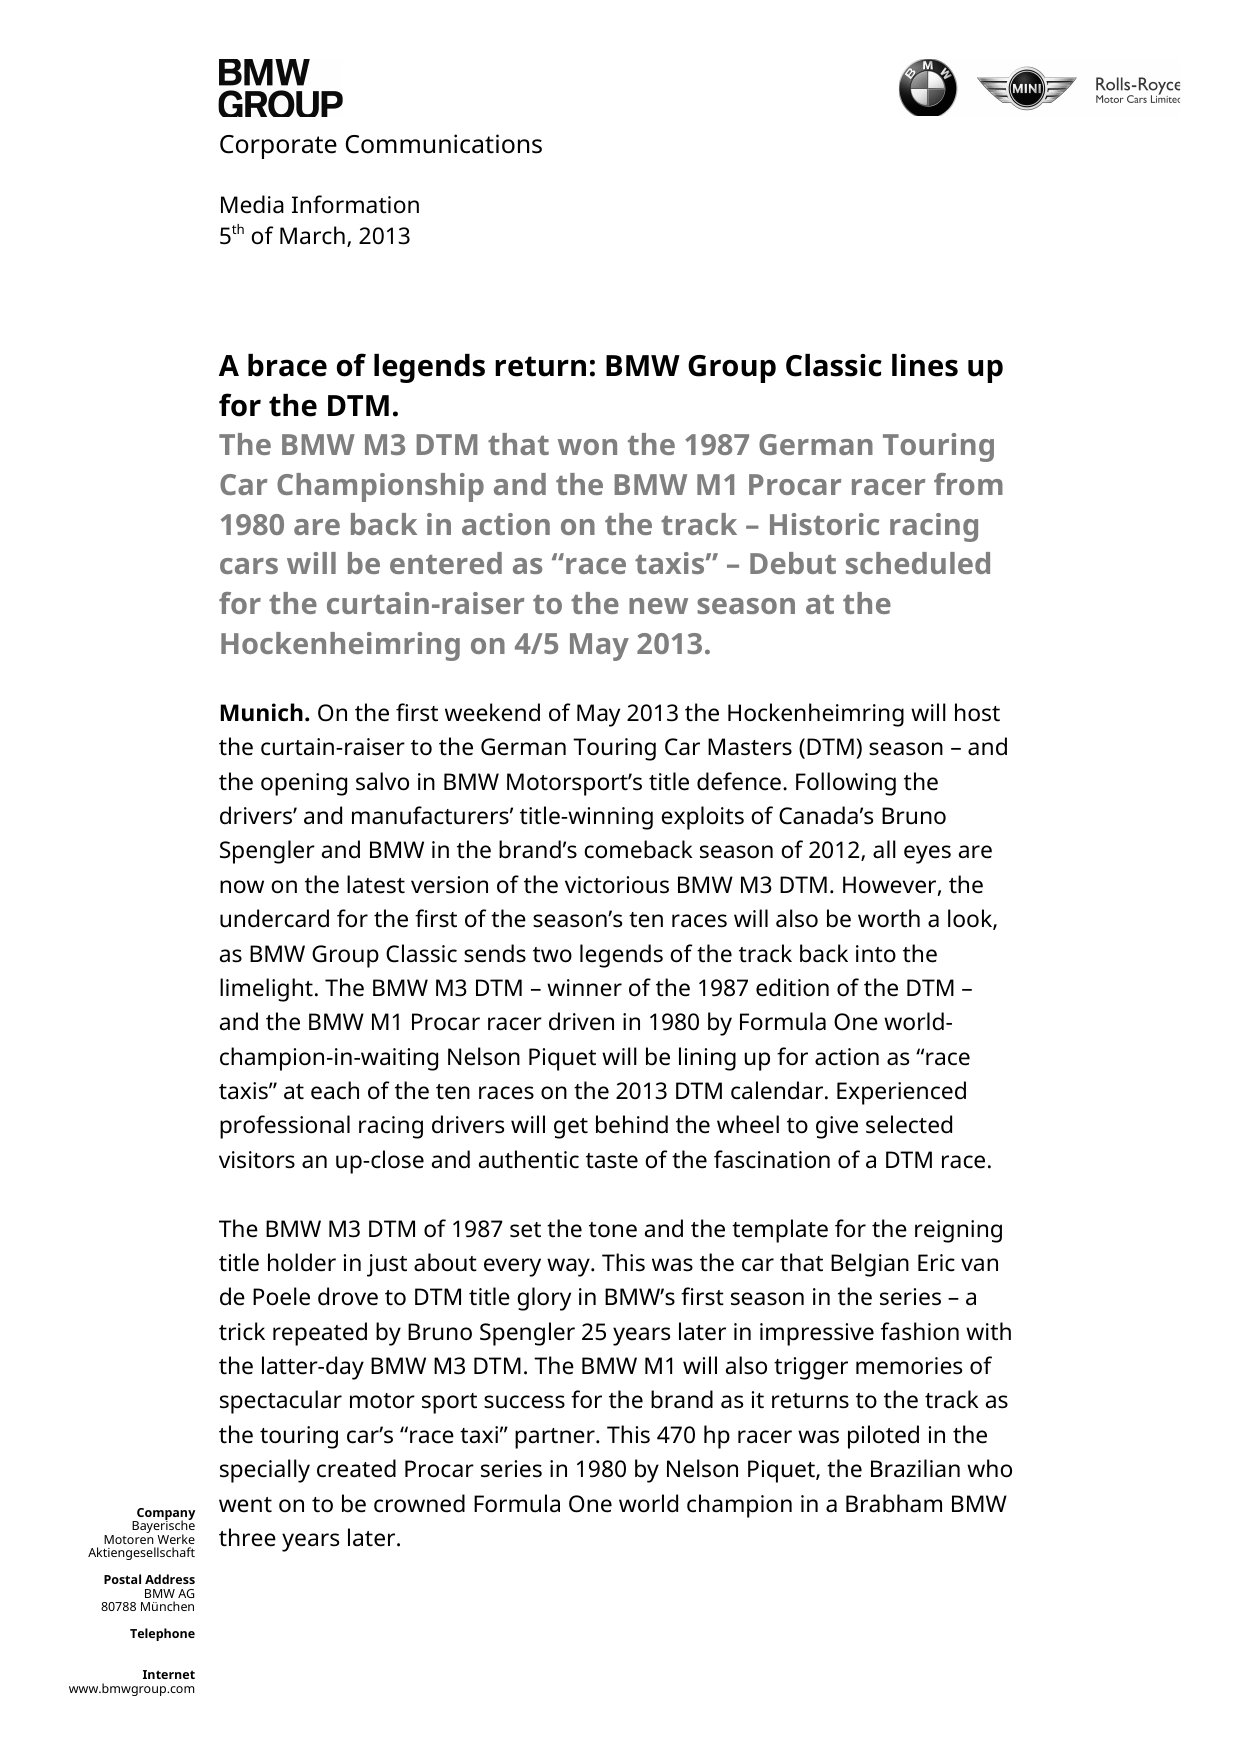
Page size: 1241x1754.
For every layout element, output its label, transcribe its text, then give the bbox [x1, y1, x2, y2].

text Company [59, 1506, 195, 1520]
text Media Information 5th of March, 2013 [218, 189, 1022, 283]
text Aktiengesellschaft [59, 1547, 195, 1560]
picture [898, 59, 1180, 116]
title The BMW M3 DTM that won the 1987 German Touring Car Championship and the BMW M1 Procar racer from 1980 are back in action on the track – Historic racing cars will be entered as “race taxis” – Debut scheduled for the curtain-raiser to the new season at the Hockenheimring on 4/5 May 2013. [218, 424, 1022, 663]
text The BMW M3 DTM of 1987 set the tone and the template for the reigning title holder in just about every way. This was the car that Belgian Eric van de Poele drove to DTM title glory in BMW’s first season in the series – a trick repeated by Bruno Spengler 25 years later in impressive fashion with the latter-day BMW M3 DTM. The BMW M1 will also trigger memories of spectacular motor sport success for the brand as it returns to the track as the touring car’s “race taxi” partner. This 470 hp racer was piloted in the specially created Procar series in 1980 by Nelson Piquet, the Brazilian who went on to be crowned Formula One world champion in a Brabham BMW three years later. [218, 1209, 1016, 1553]
text Postal Address [59, 1574, 195, 1587]
text Internet [59, 1669, 195, 1682]
text Motoren Werke [59, 1533, 195, 1547]
text Telephone [59, 1628, 195, 1642]
text www.bmwgroup.com [59, 1682, 195, 1696]
text BMW AG [59, 1587, 195, 1601]
title A brace of legends return: BMW Group Classic lines up for the DTM. [218, 345, 1022, 424]
text . On the first weekend of May 2013 the Hockenheimring will host the curtain-raiser to the German Touring Car Masters (DTM) season – and the opening salvo in BMW Motorsport’s title defence. Following the drivers’ and manufacturers’ title-winning exploits of Canada’s Bruno Spengler and BMW in the brand’s comeback season of 2012, all eyes are now on the latest version of the victorious BMW M3 DTM. However, the undercard for the first of the season’s ten races will also be worth a look, as BMW Group Classic sends two legends of the track back into the limelight. The BMW M3 DTM – winner of the 1987 edition of the DTM – and the BMW M1 Procar racer driven in 1980 by Formula One world-champion-in-waiting Nelson Piquet will be lining up for action as “race taxis” at each of the ten races on the 2013 DTM calendar. Experienced professional racing drivers will get behind the wheel to give selected visitors an up-close and authentic taste of the fascination of a DTM race. [218, 694, 1016, 1175]
text 80788 München [59, 1601, 195, 1614]
picture [218, 59, 343, 116]
text Bayerische [59, 1520, 195, 1533]
